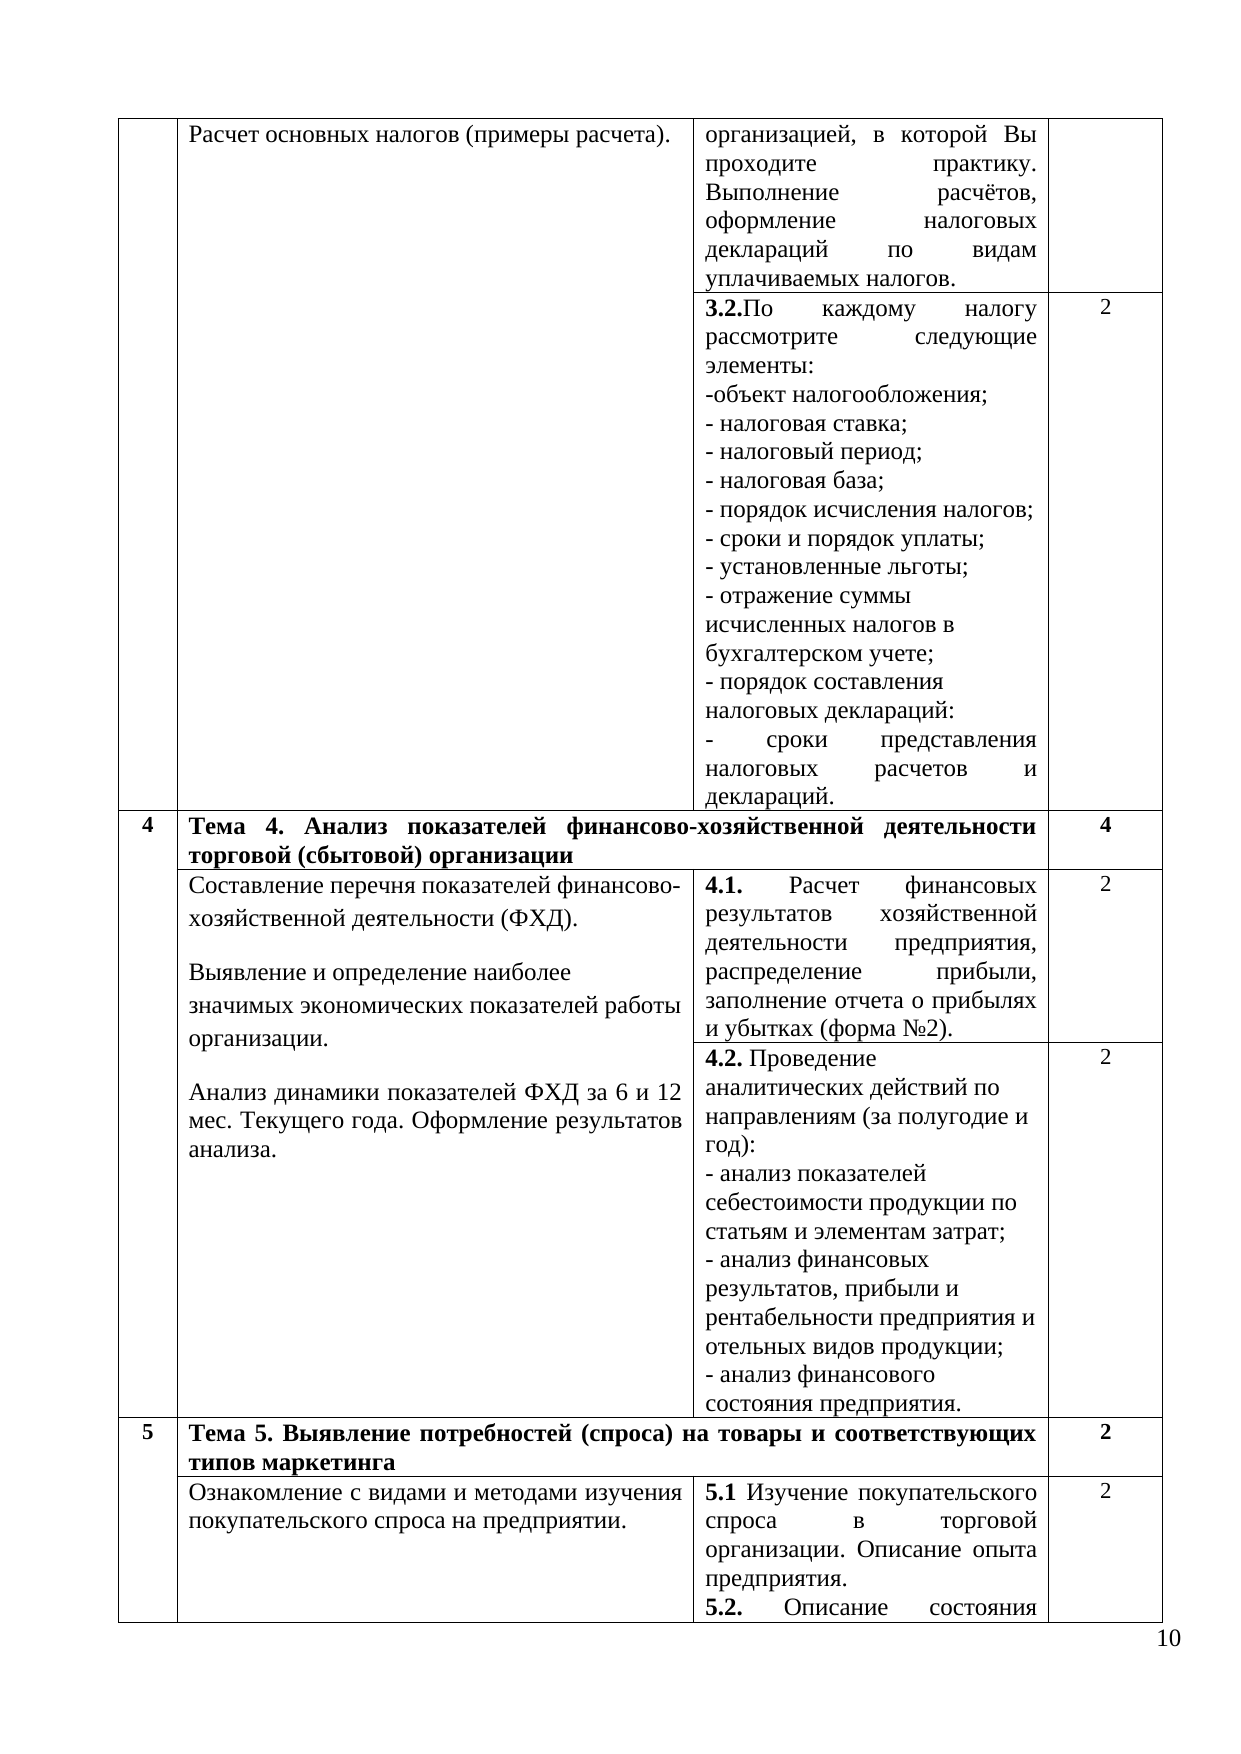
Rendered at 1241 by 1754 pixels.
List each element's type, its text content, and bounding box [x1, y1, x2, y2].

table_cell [178, 119, 693, 810]
table_cell 4.2. Проведение аналитических действий по направлениям (за полугодие и год): - анализ показателей себестоимости продукции по статьям и элементам затрат; - анализ финансовых результатов, прибыли и рентабельности предприятия и отельных видов продукции; - анализ финансового состояния предприятия. [694, 1043, 1048, 1417]
table_cell 3.2.По каждому налогу рассмотрите следующие элементы: -объект налогообложения; - налоговая ставка; - налоговый период; - налоговая база; - порядок исчисления налогов; - сроки и порядок уплаты; - установленные льготы; - отражение суммы исчисленных налогов в бухгалтерском учете; - порядок составления налоговых деклараций: - сроки представления налоговых расчетов и деклараций. [694, 293, 1048, 810]
table_cell 2 [1049, 293, 1162, 810]
table_cell 4 [119, 811, 177, 1417]
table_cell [694, 119, 1048, 292]
table_cell 2 [1049, 1418, 1162, 1476]
table_cell Составление перечня показателей финансово-хозяйственной деятельности (ФХД). Выявление и определение наиболее значимых экономических показателей работы организации. Анализ динамики показателей ФХД за 6 и 12 мес. Текущего года. Оформление результатов анализа. [178, 870, 693, 1417]
table_cell 5 [119, 1418, 177, 1622]
table_cell Тема 4. Анализ показателей финансово-хозяйственной деятельности торговой (сбытовой) организации [178, 811, 1048, 869]
table_cell 4.1. Расчет финансовых результатов хозяйственной деятельности предприятия, распределение прибыли, заполнение отчета о прибылях и убытках (форма №2). [694, 870, 1048, 1042]
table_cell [178, 1477, 693, 1622]
table_cell 2 [1049, 1477, 1162, 1622]
table_cell 2 [1049, 1043, 1162, 1417]
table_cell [694, 1477, 1048, 1622]
table_cell 4 [1049, 811, 1162, 869]
table_cell 2 [1049, 119, 1162, 292]
table_cell Тема 5. Выявление потребностей (спроса) на товары и соответствующих типов маркетинга [178, 1418, 1048, 1476]
table_cell 2 [1049, 870, 1162, 1042]
